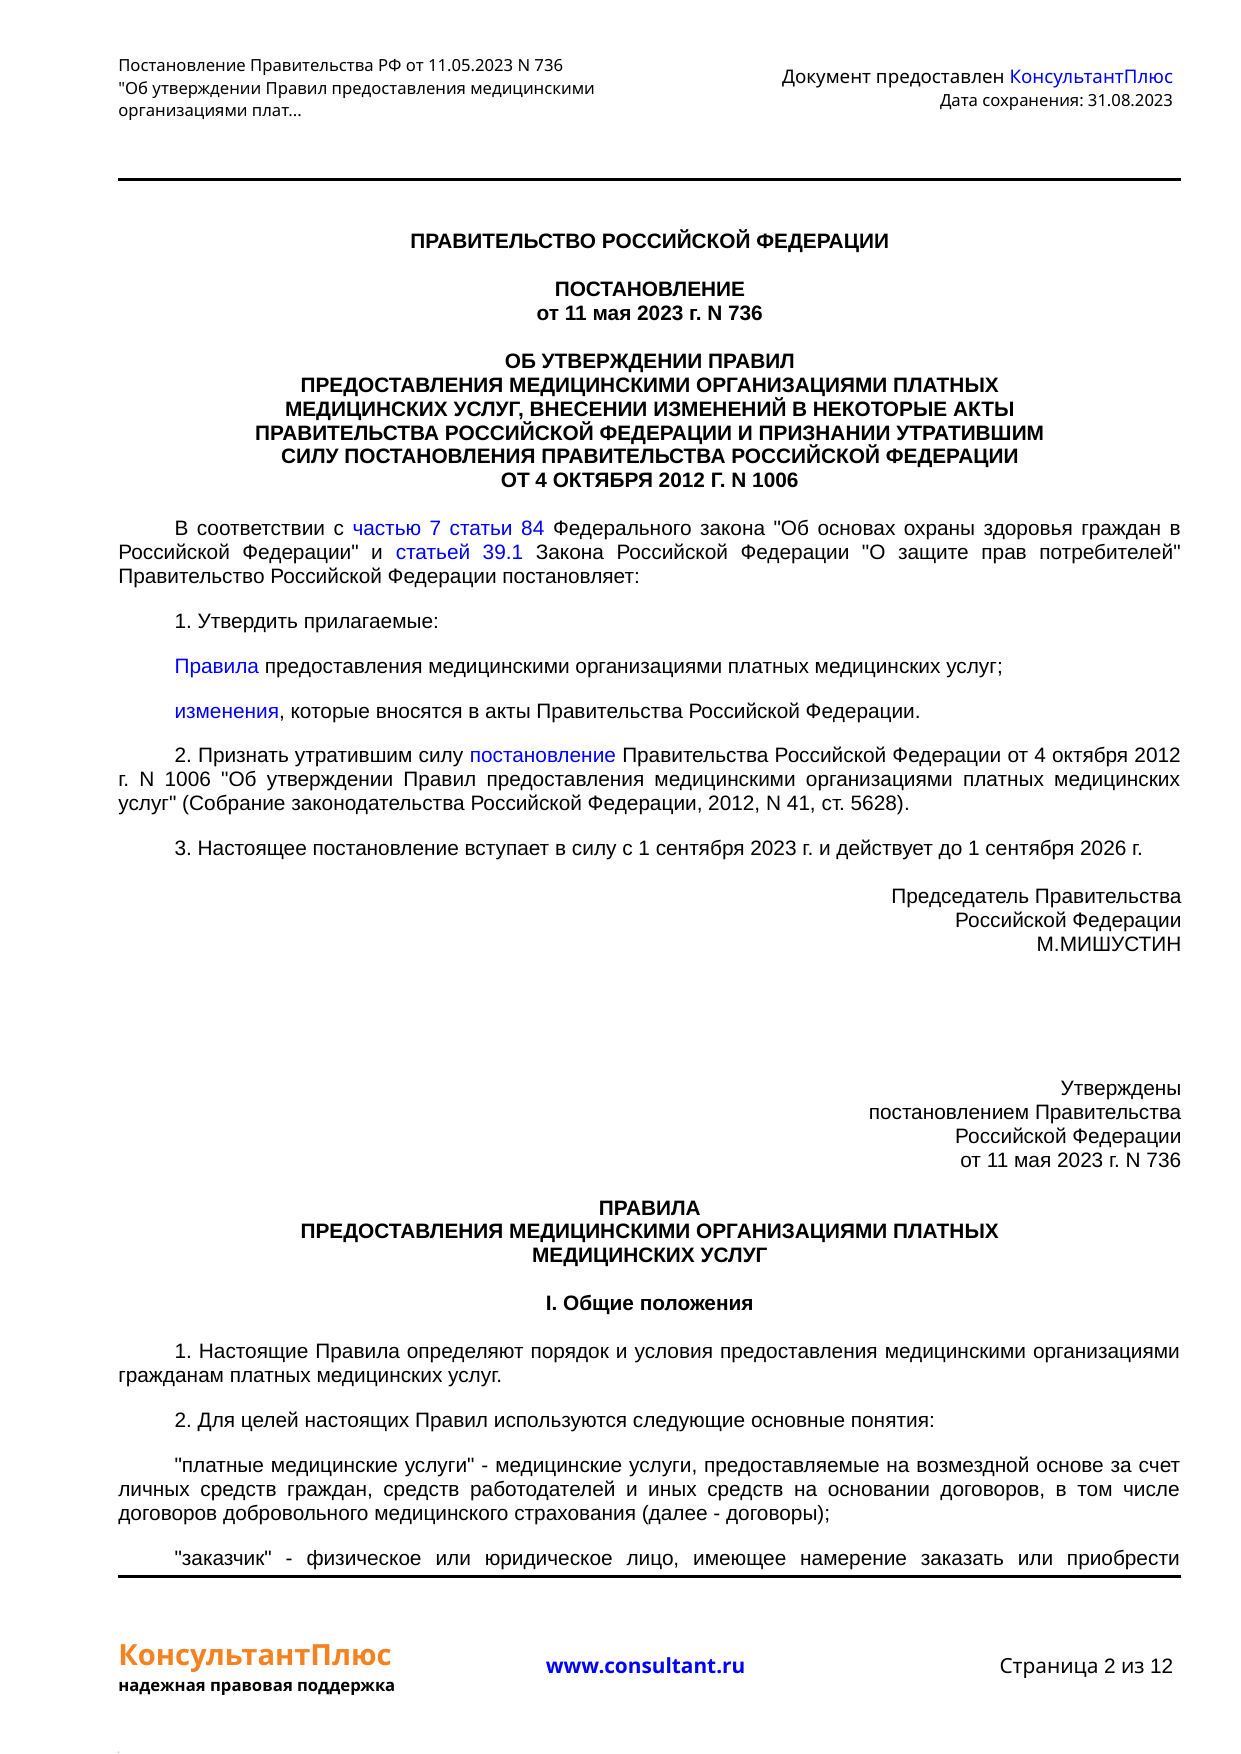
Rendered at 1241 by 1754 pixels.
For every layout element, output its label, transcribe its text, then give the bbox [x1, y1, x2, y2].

title ПРЕДОСТАВЛЕНИЯ МЕДИЦИНСКИМИ ОРГАНИЗАЦИЯМИ ПЛАТНЫХ [118, 372, 1181, 396]
title ОБ УТВЕРЖДЕНИИ ПРАВИЛ [118, 348, 1181, 372]
text 1. Настоящие Правила определяют порядок и условия предоставления медицинскими организациями гражданам платных медицинских услуг. [118, 1339, 1181, 1387]
title СИЛУ ПОСТАНОВЛЕНИЯ ПРАВИТЕЛЬСТВА РОССИЙСКОЙ ФЕДЕРАЦИИ [118, 444, 1181, 468]
text 2. Для целей настоящих Правил используются следующие основные понятия: [118, 1408, 1181, 1432]
title ПРАВИТЕЛЬСТВО РОССИЙСКОЙ ФЕДЕРАЦИИ [118, 229, 1181, 253]
title ПОСТАНОВЛЕНИЕ [118, 277, 1181, 301]
title ОТ 4 ОКТЯБРЯ 2012 Г. N 1006 [118, 468, 1181, 492]
text Правила предоставления медицинскими организациями платных медицинских услуг; [118, 654, 1181, 678]
text Утверждены [118, 1076, 1181, 1099]
text "платные медицинские услуги" - медицинские услуги, предоставляемые на возмездной основе за счет личных средств граждан, средств работодателей и иных средств на основании договоров, в том числе договоров добровольного медицинского страхования (далее - договоры); [118, 1453, 1181, 1524]
title ПРАВИТЕЛЬСТВА РОССИЙСКОЙ ФЕДЕРАЦИИ И ПРИЗНАНИИ УТРАТИВШИМ [118, 420, 1181, 444]
text постановлением Правительства [118, 1099, 1181, 1123]
title от 11 мая 2023 г. N 736 [118, 301, 1181, 324]
text 3. Настоящее постановление вступает в силу с 1 сентября 2023 г. и действует до 1 сентября 2026 г. [118, 836, 1181, 860]
text Председатель Правительства [118, 884, 1181, 908]
text изменения, которые вносятся в акты Правительства Российской Федерации. [118, 698, 1181, 722]
text Российской Федерации [118, 1123, 1181, 1147]
title МЕДИЦИНСКИХ УСЛУГ [118, 1243, 1181, 1267]
title ПРЕДОСТАВЛЕНИЯ МЕДИЦИНСКИМИ ОРГАНИЗАЦИЯМИ ПЛАТНЫХ [118, 1219, 1181, 1243]
text Российской Федерации [118, 908, 1181, 932]
title I. Общие положения [118, 1291, 1181, 1315]
title ПРАВИЛА [118, 1195, 1181, 1219]
text от 11 мая 2023 г. N 736 [118, 1147, 1181, 1171]
title МЕДИЦИНСКИХ УСЛУГ, ВНЕСЕНИИ ИЗМЕНЕНИЙ В НЕКОТОРЫЕ АКТЫ [118, 396, 1181, 420]
text 2. Признать утратившим силу постановление Правительства Российской Федерации от 4 октября 2012 г. N 1006 "Об утверждении Правил предоставления медицинскими организациями платных медицинских услуг" (Собрание законодательства Российской Федерации, 2012, N 41, ст. 5628). [118, 743, 1181, 815]
text М.МИШУСТИН [118, 932, 1181, 956]
text 1. Утвердить прилагаемые: [118, 609, 1181, 633]
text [118, 1545, 1181, 1569]
text В соответствии с частью 7 статьи 84 Федерального закона "Об основах охраны здоровья граждан в Российской Федерации" и статьей 39.1 Закона Российской Федерации "О защите прав потребителей" Правительство Российской Федерации постановляет: [118, 516, 1181, 588]
